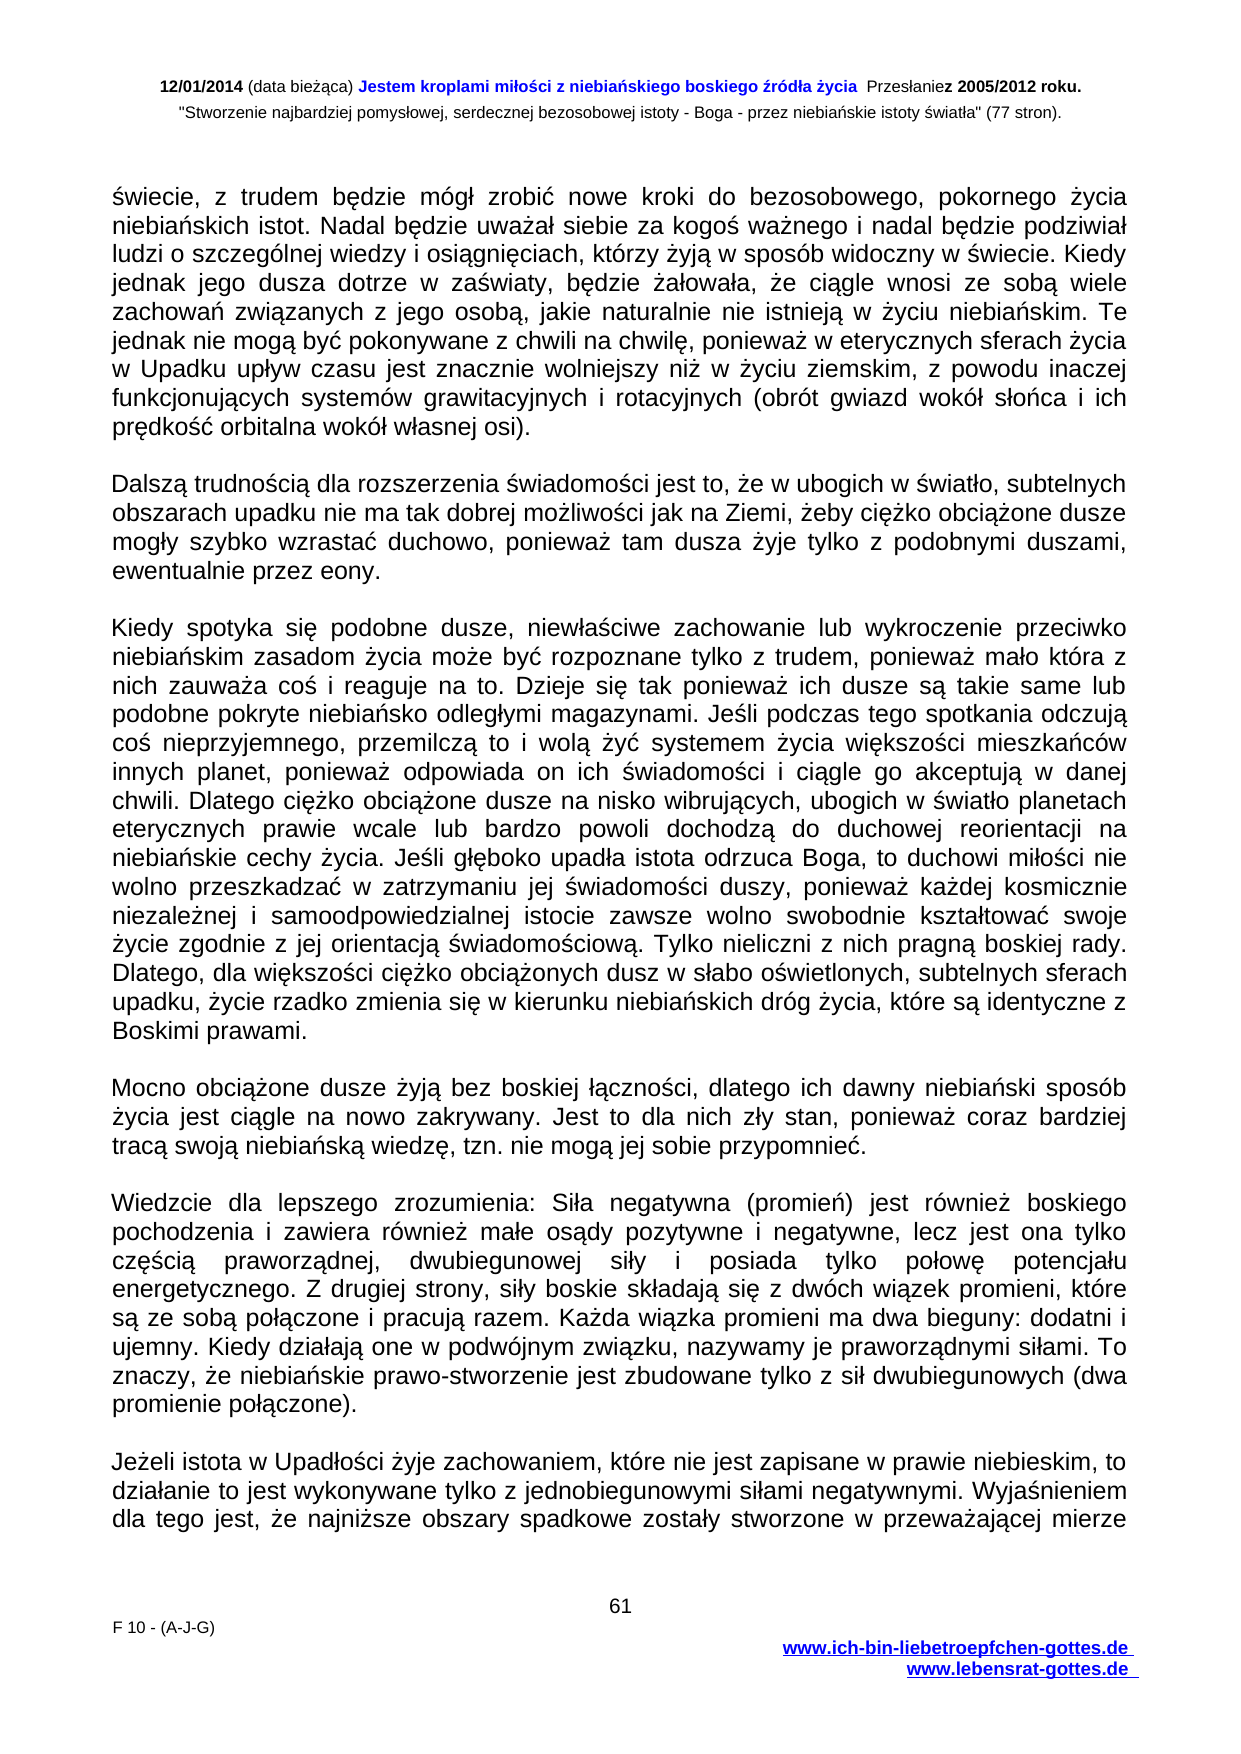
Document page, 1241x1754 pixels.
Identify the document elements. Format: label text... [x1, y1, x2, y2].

text Wiedzcie dla lepszego zrozumienia: Siła negatywna (promień) jest również boskiego pochodzenia i zawiera również małe osądy pozytywne i negatywne, lecz jest ona tylko częścią praworządnej, dwubiegunowej siły i posiada tylko połowę potencjału energetycznego. Z drugiej strony, siły boskie składają się z dwóch wiązek promieni, które są ze sobą połączone i pracują razem. Każda wiązka promieni ma dwa bieguny: dodatni i ujemny. Kiedy działają one w podwójnym związku, nazywamy je praworządnymi siłami. To znaczy, że niebiańskie prawo-stworzenie jest zbudowane tylko z sił dwubiegunowych (dwa promienie połączone). [111, 1188, 1128, 1418]
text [111, 182, 1128, 441]
text Kiedy spotyka się podobne dusze, niewłaściwe zachowanie lub wykroczenie przeciwko niebiańskim zasadom życia może być rozpoznane tylko z trudem, ponieważ mało która z nich zauważa coś i reaguje na to. Dzieje się tak ponieważ ich dusze są takie same lub podobne pokryte niebiańsko odległymi magazynami. Jeśli podczas tego spotkania odczują coś nieprzyjemnego, przemilczą to i wolą żyć systemem życia większości mieszkańców innych planet, ponieważ odpowiada on ich świadomości i ciągle go akceptują w danej chwili. Dlatego ciężko obciążone dusze na nisko wibrujących, ubogich w światło planetach eterycznych prawie wcale lub bardzo powoli dochodzą do duchowej reorientacji na niebiańskie cechy życia. Jeśli głęboko upadła istota odrzuca Boga, to duchowi miłości nie wolno przeszkadzać w zatrzymaniu jej świadomości duszy, ponieważ każdej kosmicznie niezależnej i samoodpowiedzialnej istocie zawsze wolno swobodnie kształtować swoje życie zgodnie z jej orientacją świadomościową. Tylko nieliczni z nich pragną boskiej rady. Dlatego, dla większości ciężko obciążonych dusz w słabo oświetlonych, subtelnych sferach upadku, życie rzadko zmienia się w kierunku niebiańskich dróg życia, które są identyczne z Boskimi prawami. [111, 613, 1128, 1044]
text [111, 1447, 1128, 1533]
text Dalszą trudnością dla rozszerzenia świadomości jest to, że w ubogich w światło, subtelnych obszarach upadku nie ma tak dobrej możliwości jak na Ziemi, żeby ciężko obciążone dusze mogły szybko wzrastać duchowo, ponieważ tam dusza żyje tylko z podobnymi duszami, ewentualnie przez eony. [111, 469, 1128, 584]
text Mocno obciążone dusze żyją bez boskiej łączności, dlatego ich dawny niebiański sposób życia jest ciągle na nowo zakrywany. Jest to dla nich zły stan, ponieważ coraz bardziej tracą swoją niebiańską wiedzę, tzn. nie mogą jej sobie przypomnieć. [111, 1073, 1128, 1159]
